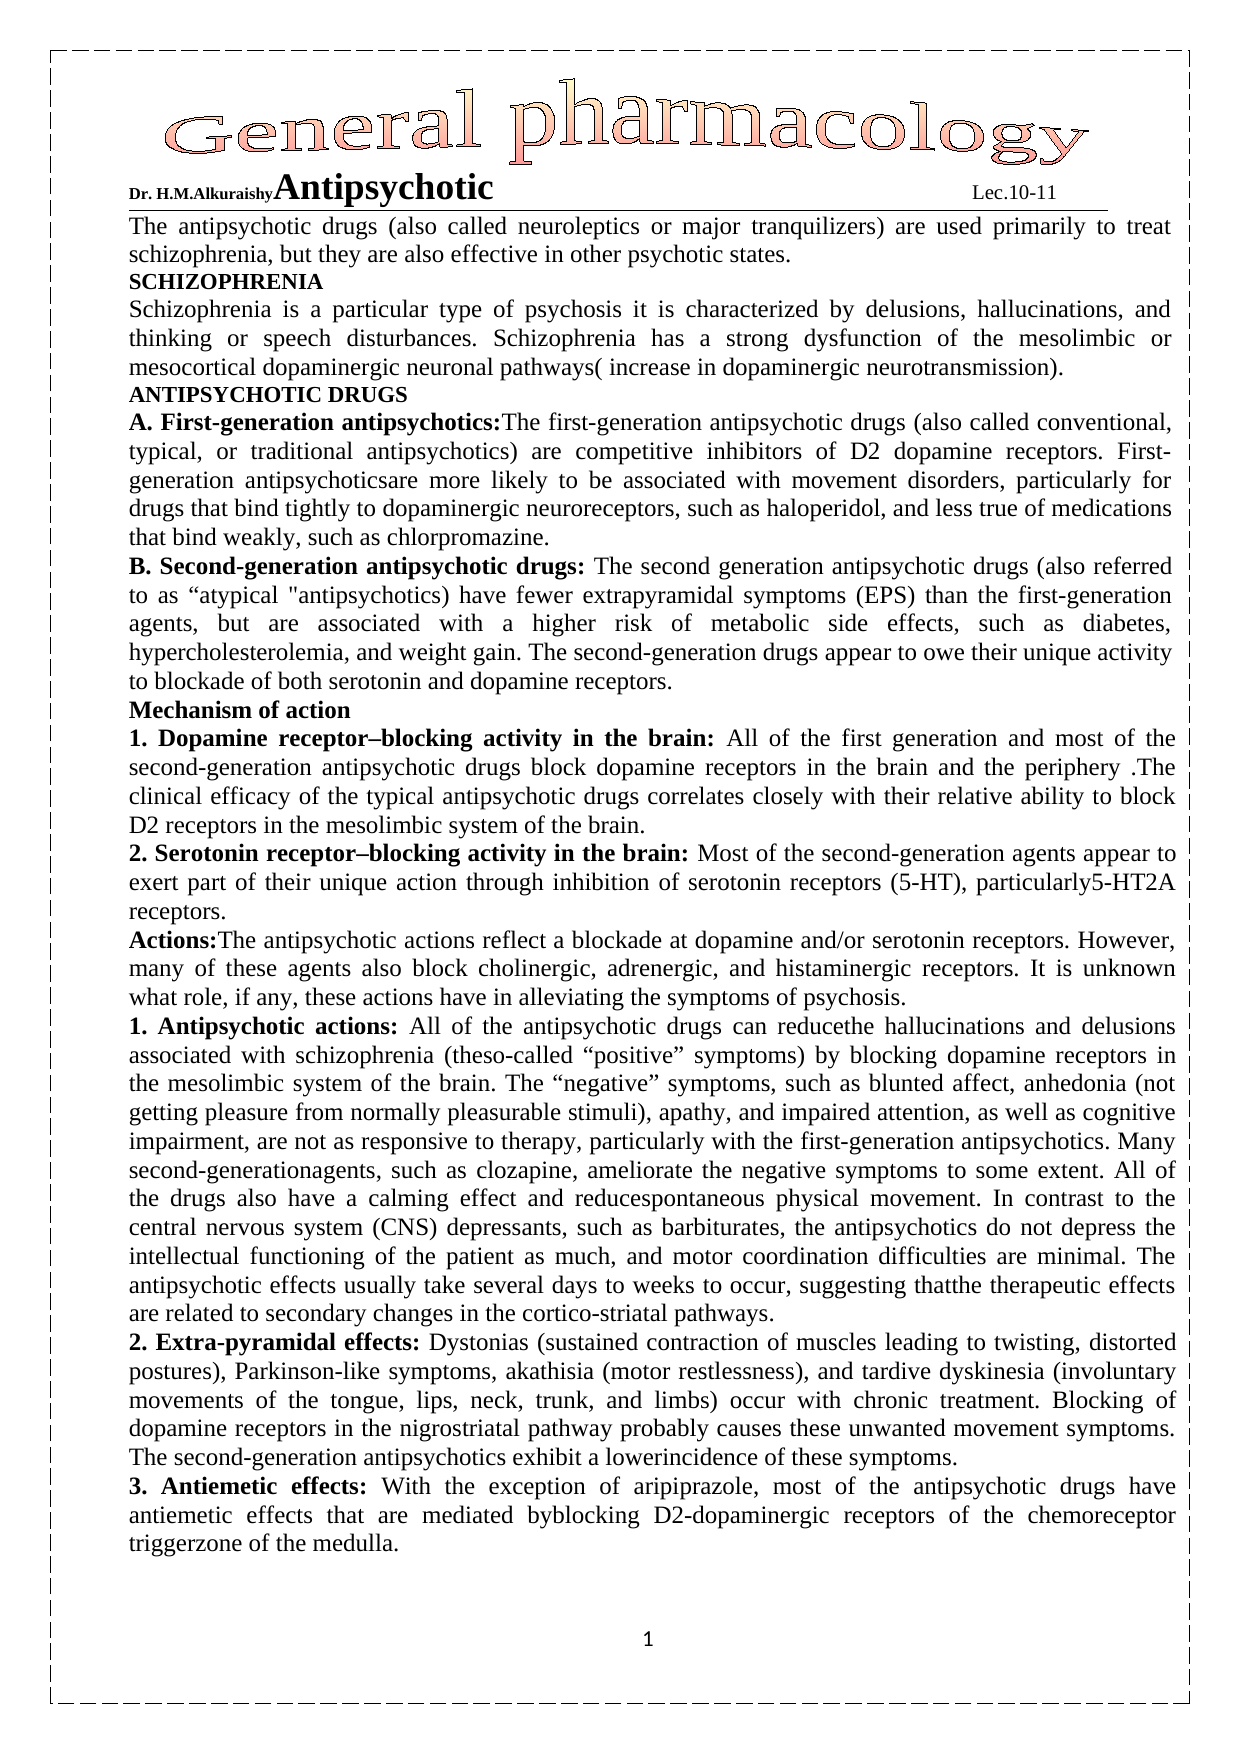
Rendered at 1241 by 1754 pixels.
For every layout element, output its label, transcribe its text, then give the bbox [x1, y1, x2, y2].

text 3. Antiemetic effects: With the exception of aripiprazole, most of the antipsychotic drugs have antiemetic effects that are mediated byblocking D2-dopaminergic receptors of the chemoreceptor triggerzone of the medulla. [128, 1471, 1177, 1557]
text 1. Dopamine receptor–blocking activity in the brain: All of the first generation and most of the second-generation antipsychotic drugs block dopamine receptors in the brain and the periphery .The clinical efficacy of the typical antipsychotic drugs correlates closely with their relative ability to block D2 receptors in the mesolimbic system of the brain. [128, 723, 1177, 838]
text 2. Serotonin receptor–blocking activity in the brain: Most of the second-generation agents appear to exert part of their unique action through inhibition of serotonin receptors (5-HT), particularly5-HT2A receptors. [128, 838, 1177, 925]
text ANTIPSYCHOTIC DRUGS [128, 381, 1173, 407]
text Mechanism of action [128, 695, 1177, 723]
text Schizophrenia is a particular type of psychosis it is characterized by delusions, hallucinations, and thinking or speech disturbances. Schizophrenia has a strong dysfunction of the mesolimbic or mesocortical dopaminergic neuronal pathways( increase in dopaminergic neurotransmission). [128, 294, 1173, 381]
text Dr. H.M.AlkuraishyAntipsychotic Lec.10-11 [128, 164, 1108, 211]
text A. First-generation antipsychotics:The first-generation antipsychotic drugs (also called conventional, typical, or traditional antipsychotics) are competitive inhibitors of D2 dopamine receptors. First-generation antipsychoticsare more likely to be associated with movement disorders, particularly for drugs that bind tightly to dopaminergic neuroreceptors, such as haloperidol, and less true of medications that bind weakly, such as chlorpromazine. [128, 407, 1173, 551]
text SCHIZOPHRENIA [128, 268, 1108, 294]
text 2. Extra-pyramidal effects: Dystonias (sustained contraction of muscles leading to twisting, distorted postures), Parkinson-like symptoms, akathisia (motor restlessness), and tardive dyskinesia (involuntary movements of the tongue, lips, neck, trunk, and limbs) occur with chronic treatment. Blocking of dopamine receptors in the nigrostriatal pathway probably causes these unwanted movement symptoms. The second-generation antipsychotics exhibit a lowerincidence of these symptoms. [128, 1327, 1177, 1471]
text The antipsychotic drugs (also called neuroleptics or major tranquilizers) are used primarily to treat schizophrenia, but they are also effective in other psychotic states. [128, 211, 1173, 268]
text Actions:The antipsychotic actions reflect a blockade at dopamine and/or serotonin receptors. However, many of these agents also block cholinergic, adrenergic, and histaminergic receptors. It is unknown what role, if any, these actions have in alleviating the symptoms of psychosis. [128, 925, 1177, 1011]
text B. Second-generation antipsychotic drugs: The second generation antipsychotic drugs (also referred to as “atypical "antipsychotics) have fewer extrapyramidal symptoms (EPS) than the first-generation agents, but are associated with a higher risk of metabolic side effects, such as diabetes, hypercholesterolemia, and weight gain. The second-generation drugs appear to owe their unique activity to blockade of both serotonin and dopamine receptors. [128, 551, 1173, 695]
text 1. Antipsychotic actions: All of the antipsychotic drugs can reducethe hallucinations and delusions associated with schizophrenia (theso-called “positive” symptoms) by blocking dopamine receptors in the mesolimbic system of the brain. The “negative” symptoms, such as blunted affect, anhedonia (not getting pleasure from normally pleasurable stimuli), apathy, and impaired attention, as well as cognitive impairment, are not as responsive to therapy, particularly with the first-generation antipsychotics. Many second-generationagents, such as clozapine, ameliorate the negative symptoms to some extent. All of the drugs also have a calming effect and reducespontaneous physical movement. In contrast to the central nervous system (CNS) depressants, such as barbiturates, the antipsychotics do not depress the intellectual functioning of the patient as much, and motor coordination difficulties are minimal. The antipsychotic effects usually take several days to weeks to occur, suggesting thatthe therapeutic effects are related to secondary changes in the cortico-striatal pathways. [128, 1011, 1177, 1327]
